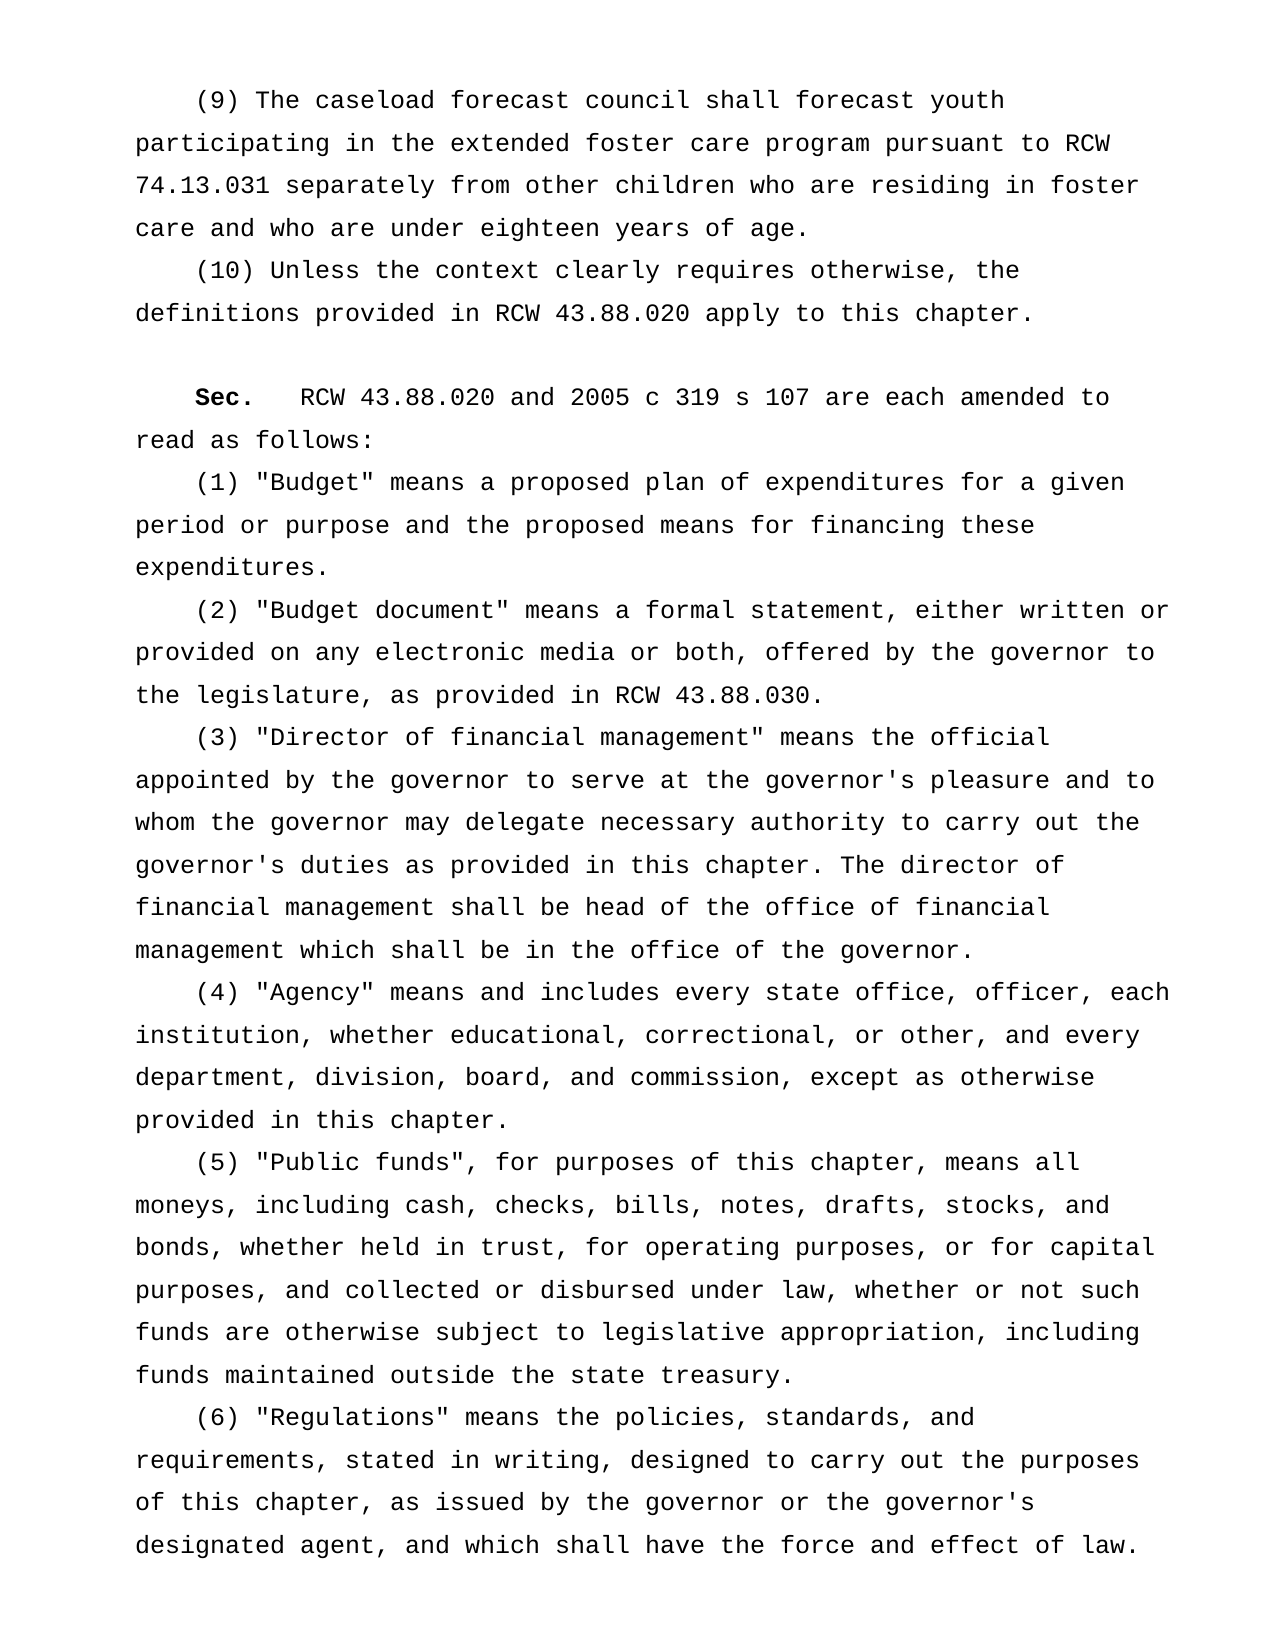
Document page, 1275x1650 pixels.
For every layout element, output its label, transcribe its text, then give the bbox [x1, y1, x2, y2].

text (3) "Director of financial management" means the official appointed by the governor to serve at the governor's pleasure and to whom the governor may delegate necessary authority to carry out the governor's duties as provided in this chapter. The director of financial management shall be head of the office of financial management which shall be in the office of the governor. [135, 712, 1170, 967]
text (2) "Budget document" means a formal statement, either written or provided on any electronic media or both, offered by the governor to the legislature, as provided in RCW 43.88.030. [135, 584, 1170, 712]
text (1) "Budget" means a proposed plan of expenditures for a given period or purpose and the proposed means for financing these expenditures. [135, 457, 1170, 584]
text (4) "Agency" means and includes every state office, officer, each institution, whether educational, correctional, or other, and every department, division, board, and commission, except as otherwise provided in this chapter. [135, 967, 1170, 1137]
text (9) The caseload forecast council shall forecast youth participating in the extended foster care program pursuant to RCW 74.13.031 separately from other children who are residing in foster care and who are under eighteen years of age. [135, 75, 1170, 245]
text (6) "Regulations" means the policies, standards, and requirements, stated in writing, designed to carry out the purposes of this chapter, as issued by the governor or the governor's designated agent, and which shall have the force and effect of law. [135, 1392, 1170, 1562]
text (10) Unless the context clearly requires otherwise, the definitions provided in RCW 43.88.020 apply to this chapter. [135, 245, 1170, 330]
text (5) "Public funds", for purposes of this chapter, means all moneys, including cash, checks, bills, notes, drafts, stocks, and bonds, whether held in trust, for operating purposes, or for capital purposes, and collected or disbursed under law, whether or not such funds are otherwise subject to legislative appropriation, including funds maintained outside the state treasury. [135, 1137, 1170, 1392]
text Sec. RCW 43.88.020 and 2005 c 319 s 107 are each amended to read as follows: [135, 372, 1170, 457]
